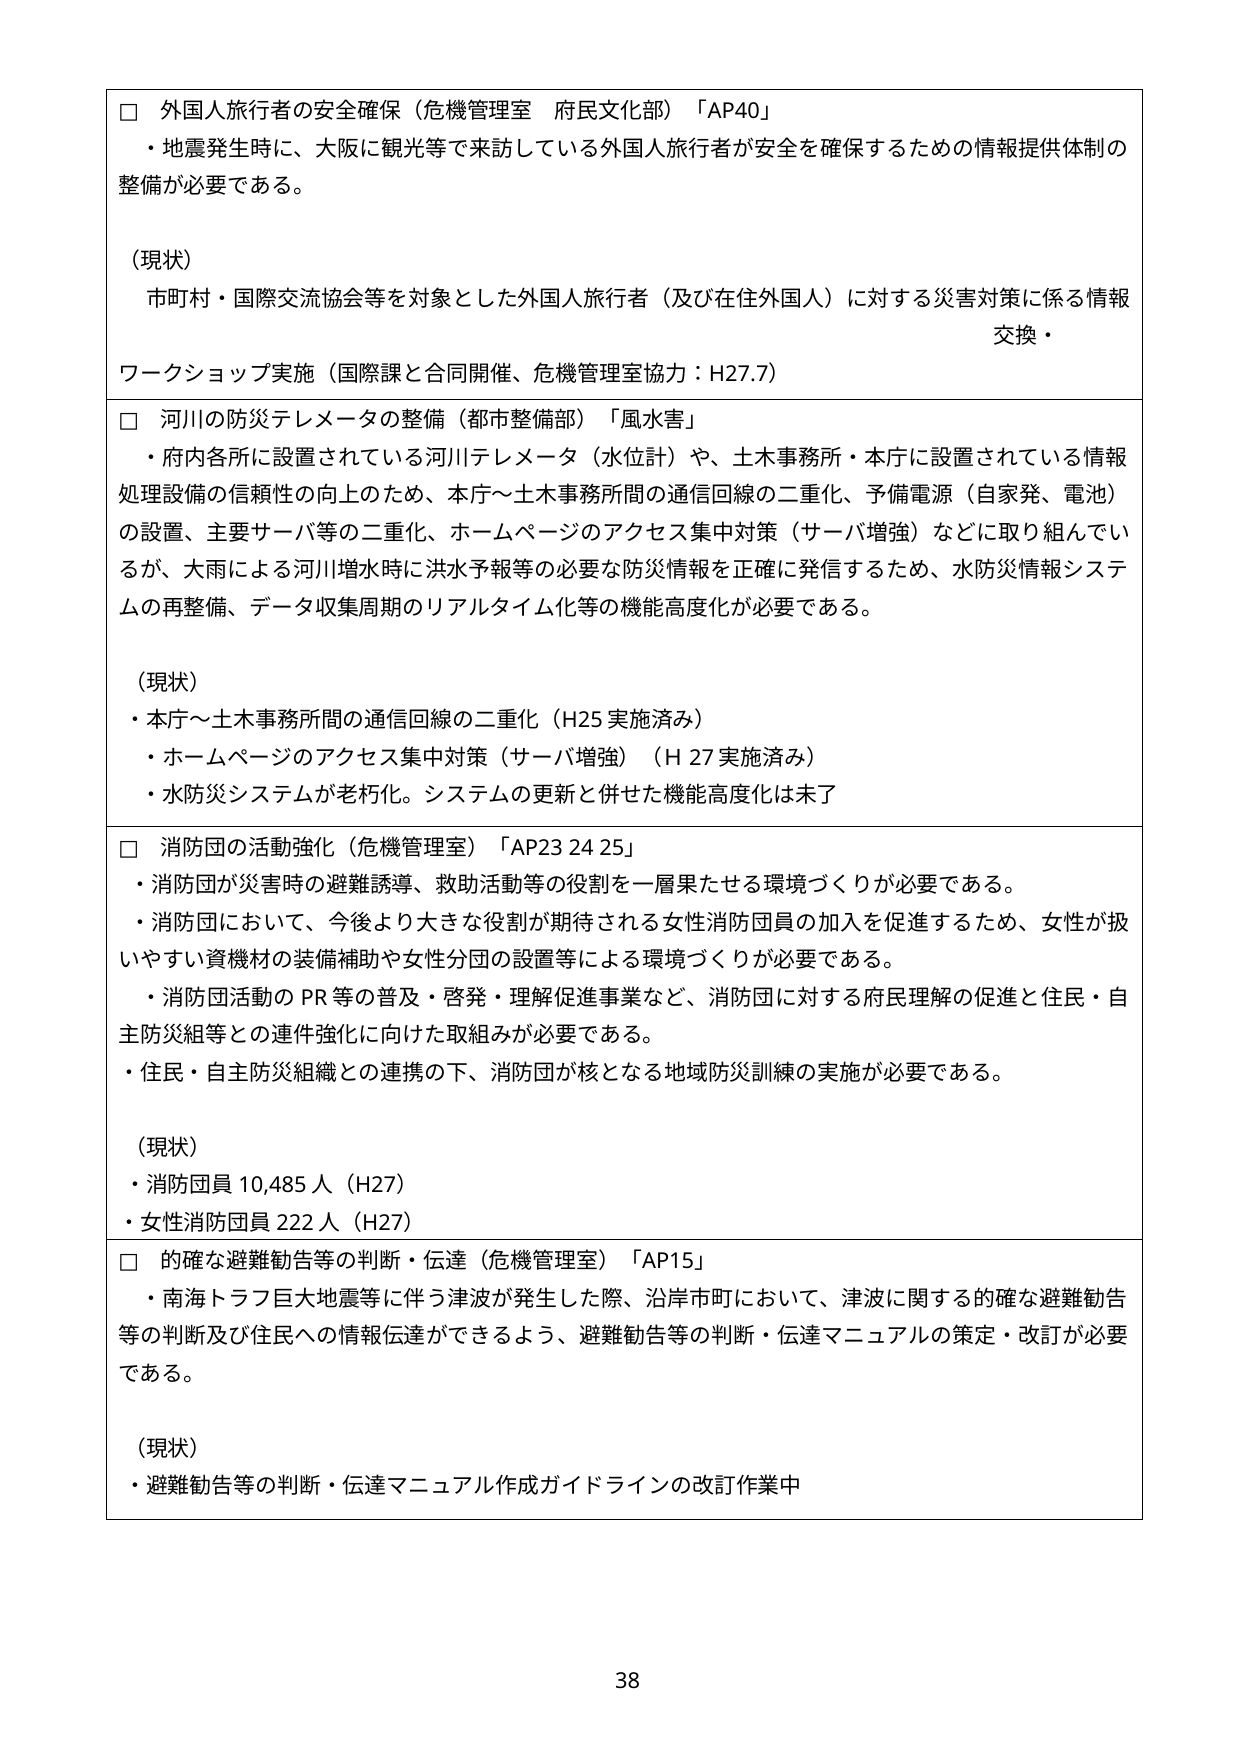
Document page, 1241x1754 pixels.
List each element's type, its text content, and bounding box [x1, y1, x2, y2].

table_cell □ 外国人旅行者の安全確保（危機管理室 府民文化部）「AP40」 ・地震発生時に、大阪に観光等で来訪している外国人旅行者が安全を確保するための情報提供体制の整備が必要である。 （現状） 市町村・国際交流協会等を対象とした外国人旅行者（及び在住外国人）に対する災害対策に係る情報交換・ ワークショップ実施（国際課と合同開催、危機管理室協力：H27.7） [107, 90, 1142, 398]
table_cell □ 河川の防災テレメータの整備（都市整備部）「風水害」 ・府内各所に設置されている河川テレメータ（水位計）や、土木事務所・本庁に設置されている情報処理設備の信頼性の向上のため、本庁～土木事務所間の通信回線の二重化、予備電源（自家発、電池）の設置、主要サーバ等の二重化、ホームページのアクセス集中対策（サーバ増強）などに取り組んでいるが、大雨による河川増水時に洪水予報等の必要な防災情報を正確に発信するため、水防災情報システムの再整備、データ収集周期のリアルタイム化等の機能高度化が必要である。 （現状） ・本庁～土木事務所間の通信回線の二重化（H25実施済み） ・ホームページのアクセス集中対策（サーバ増強）（Ｈ27実施済み） ・水防災システムが老朽化。システムの更新と併せた機能高度化は未了 [107, 400, 1142, 826]
table_cell □ 的確な避難勧告等の判断・伝達（危機管理室）「AP15」 ・南海トラフ巨大地震等に伴う津波が発生した際、沿岸市町において、津波に関する的確な避難勧告等の判断及び住民への情報伝達ができるよう、避難勧告等の判断・伝達マニュアルの策定・改訂が必要である。 （現状） ・避難勧告等の判断・伝達マニュアル作成ガイドラインの改訂作業中 [107, 1240, 1142, 1519]
table_cell □ 消防団の活動強化（危機管理室）「AP23 24 25」 ・消防団が災害時の避難誘導、救助活動等の役割を一層果たせる環境づくりが必要である。 ・消防団において、今後より大きな役割が期待される女性消防団員の加入を促進するため、女性が扱いやすい資機材の装備補助や女性分団の設置等による環境づくりが必要である。 ・消防団活動のPR等の普及・啓発・理解促進事業など、消防団に対する府民理解の促進と住民・自主防災組等との連件強化に向けた取組みが必要である。 ・住民・自主防災組織との連携の下、消防団が核となる地域防災訓練の実施が必要である。 （現状） ・消防団員 10,485人（H27） ・女性消防団員 222人（H27） [107, 827, 1142, 1239]
